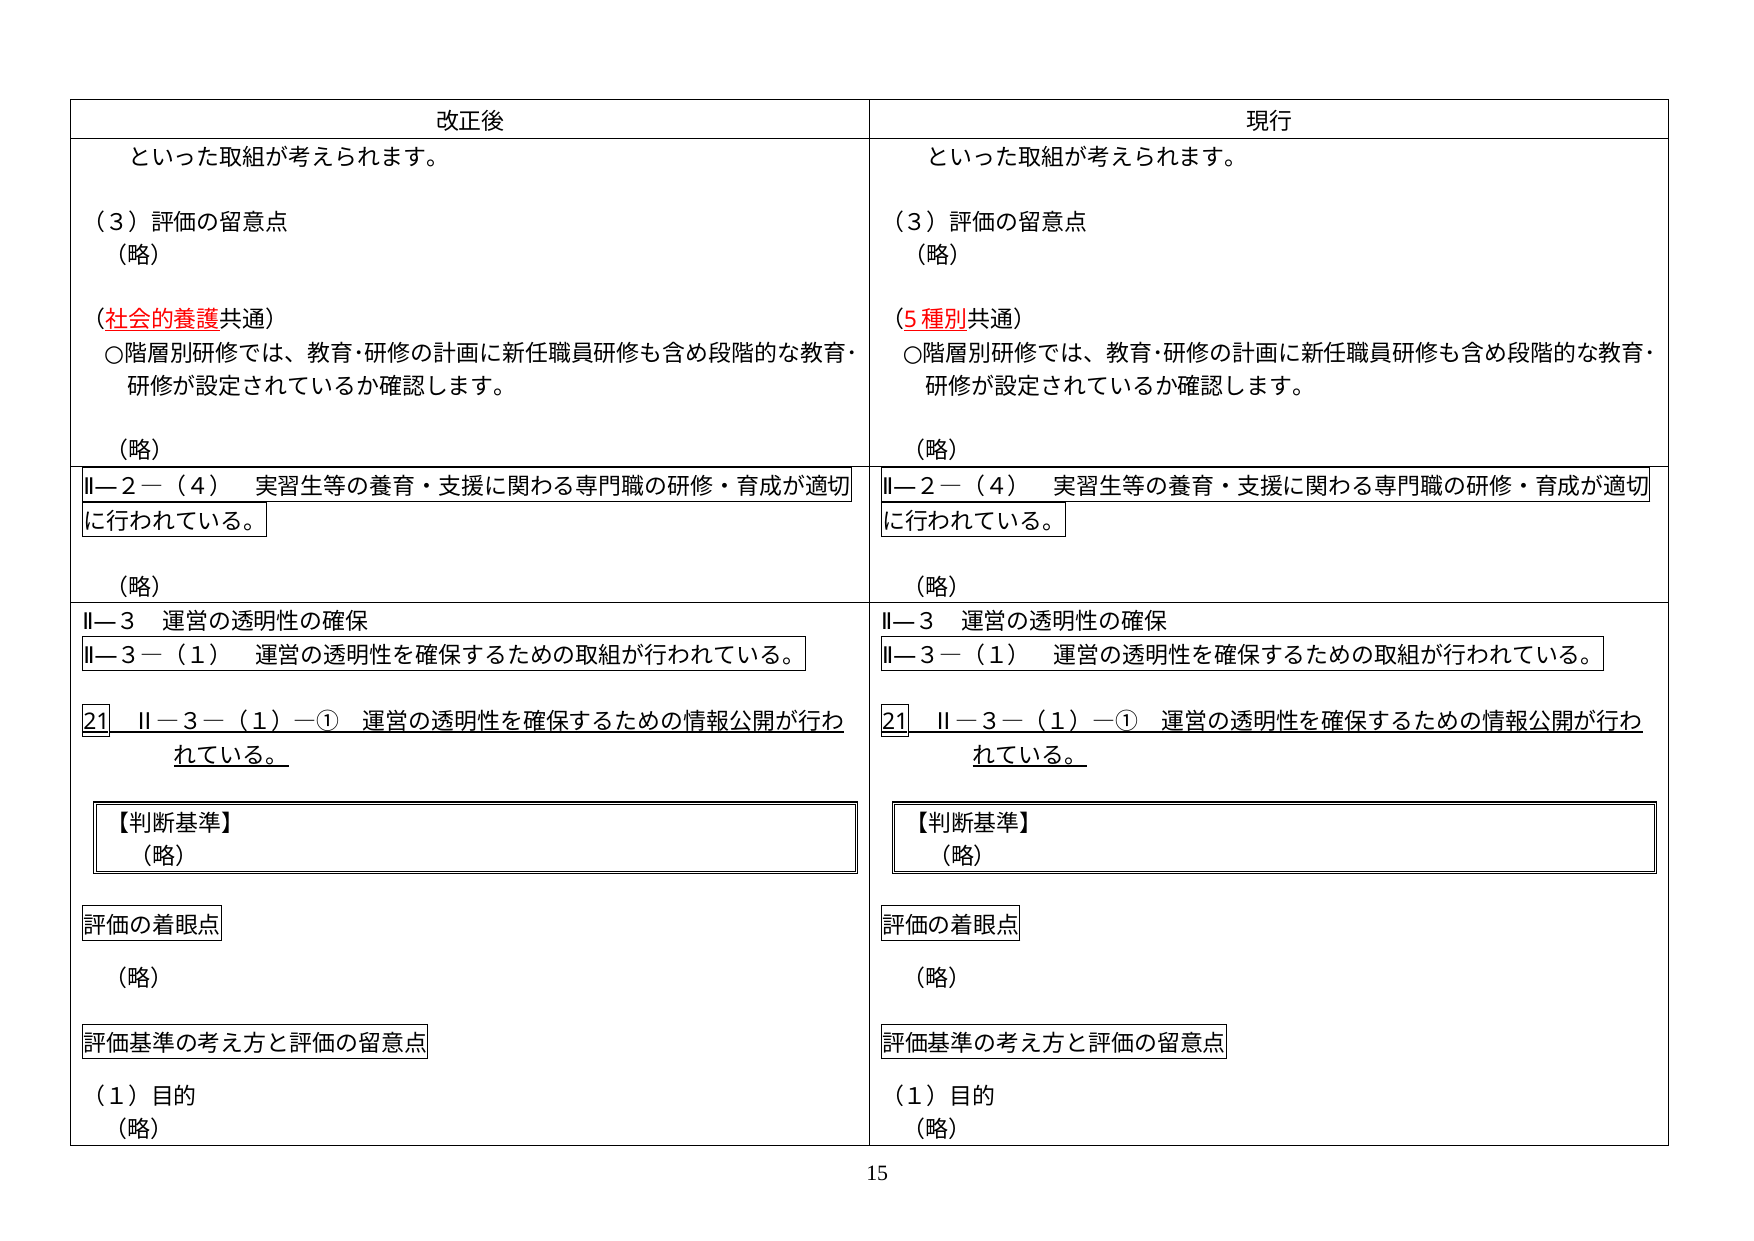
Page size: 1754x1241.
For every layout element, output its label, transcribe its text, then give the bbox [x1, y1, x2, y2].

table_header 改正後 [71, 100, 869, 138]
table_cell Ⅱ―２―（４） 実習生等の養育・支援に関わる専門職の研修・育成が適切に行われている。 （略） [870, 467, 1668, 602]
table_cell Ⅱ―２―（４） 実習生等の養育・支援に関わる専門職の研修・育成が適切に行われている。 （略） [71, 467, 869, 602]
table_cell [870, 603, 1668, 1144]
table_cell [870, 139, 1668, 466]
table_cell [71, 603, 869, 1144]
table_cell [71, 139, 869, 466]
table_header 現行 [870, 100, 1668, 138]
